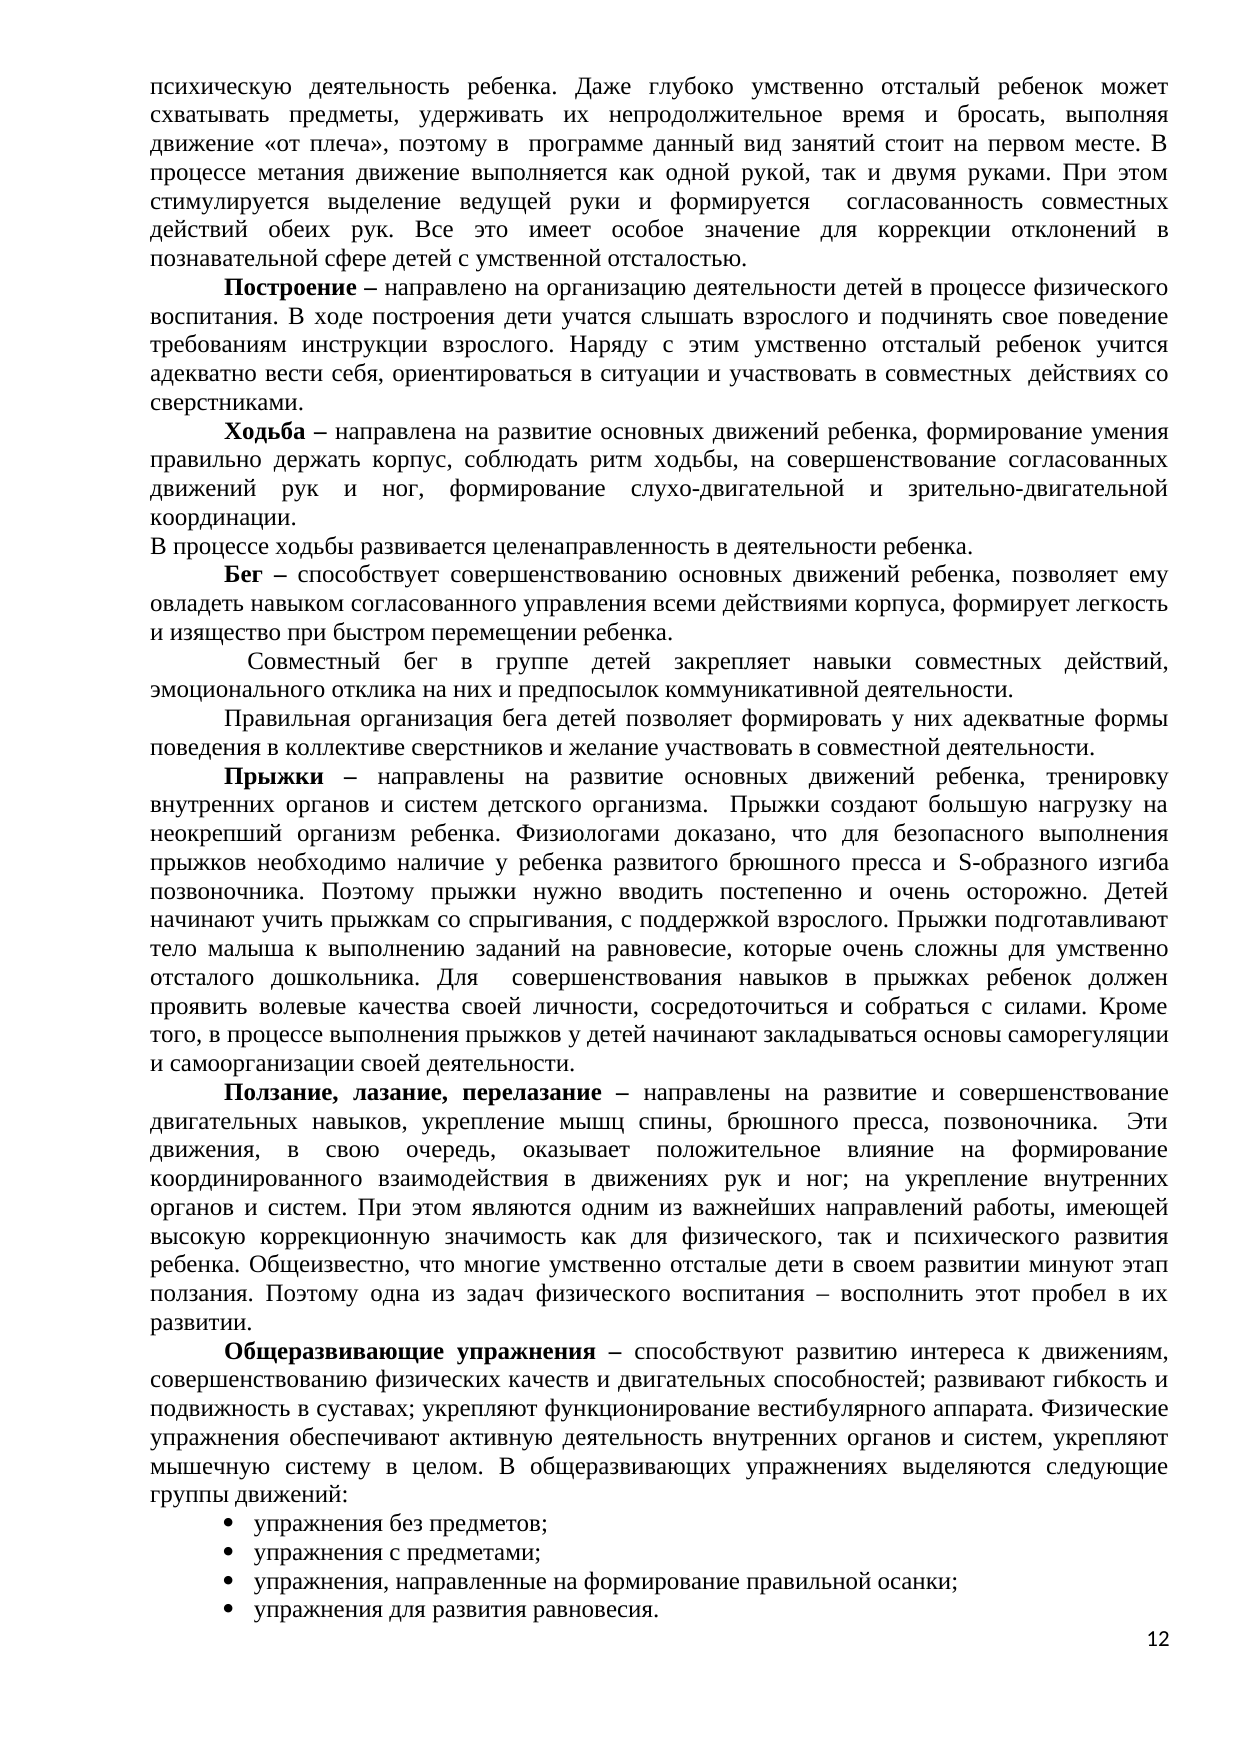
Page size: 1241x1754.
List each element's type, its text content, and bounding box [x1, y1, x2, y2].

list упражнения, направленные на формирование правильной осанки; [150, 1566, 1169, 1594]
text Совместный бег в группе детей закрепляет навыки совместных действий, эмоционального отклика на них и предпосылок коммуникативной деятельности. [150, 646, 1169, 703]
list упражнения без предметов; [150, 1508, 1169, 1537]
text Правильная организация бега детей позволяет формировать у них адекватные формы поведения в коллективе сверстников и желание участвовать в совместной деятельности. [150, 703, 1169, 761]
text Ползание, лазание, перелазание – направлены на развитие и совершенствование двигательных навыков, укрепление мышц спины, брюшного пресса, позвоночника. Эти движения, в свою очередь, оказывает положительное влияние на формирование координированного взаимодействия в движениях рук и ног; на укрепление внутренних органов и систем. При этом являются одним из важнейших направлений работы, имеющей высокую коррекционную значимость как для физического, так и психического развития ребенка. Общеизвестно, что многие умственно отсталые дети в своем развитии минуют этап ползания. Поэтому одна из задач физического воспитания – восполнить этот пробел в их развитии. [150, 1077, 1169, 1336]
text Общеразвивающие упражнения – способствуют развитию интереса к движениям, совершенствованию физических качеств и двигательных способностей; развивают гибкость и подвижность в суставах; укрепляют функционирование вестибулярного аппарата. Физические упражнения обеспечивают активную деятельность внутренних органов и систем, укрепляют мышечную систему в целом. В общеразвивающих упражнениях выделяются следующие группы движений: [150, 1336, 1169, 1508]
text Ходьба – направлена на развитие основных движений ребенка, формирование умения правильно держать корпус, соблюдать ритм ходьбы, на совершенствование согласованных движений рук и ног, формирование слухо-двигательной и зрительно-двигательной координации. В процессе ходьбы развивается целенаправленность в деятельности ребенка. [150, 416, 1169, 559]
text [150, 71, 1169, 272]
list упражнения для развития равновесия. [150, 1594, 1169, 1623]
list упражнения с предметами; [150, 1537, 1169, 1566]
text Бег – способствует совершенствованию основных движений ребенка, позволяет ему овладеть навыком согласованного управления всеми действиями корпуса, формирует легкость и изящество при быстром перемещении ребенка. [150, 559, 1169, 646]
text Прыжки – направлены на развитие основных движений ребенка, тренировку внутренних органов и систем детского организма. Прыжки создают большую нагрузку на неокрепший организм ребенка. Физиологами доказано, что для безопасного выполнения прыжков необходимо наличие у ребенка развитого брюшного пресса и S-образного изгиба позвоночника. Поэтому прыжки нужно вводить постепенно и очень осторожно. Детей начинают учить прыжкам со спрыгивания, с поддержкой взрослого. Прыжки подготавливают тело малыша к выполнению заданий на равновесие, которые очень сложны для умственно отсталого дошкольника. Для совершенствования навыков в прыжках ребенок должен проявить волевые качества своей личности, сосредоточиться и собраться с силами. Кроме того, в процессе выполнения прыжков у детей начинают закладываться основы саморегуляции и самоорганизации своей деятельности. [150, 761, 1169, 1077]
text Построение – направлено на организацию деятельности детей в процессе физического воспитания. В ходе построения дети учатся слышать взрослого и подчинять свое поведение требованиям инструкции взрослого. Наряду с этим умственно отсталый ребенок учится адекватно вести себя, ориентироваться в ситуации и участвовать в совместных действиях со сверстниками. [150, 272, 1169, 416]
